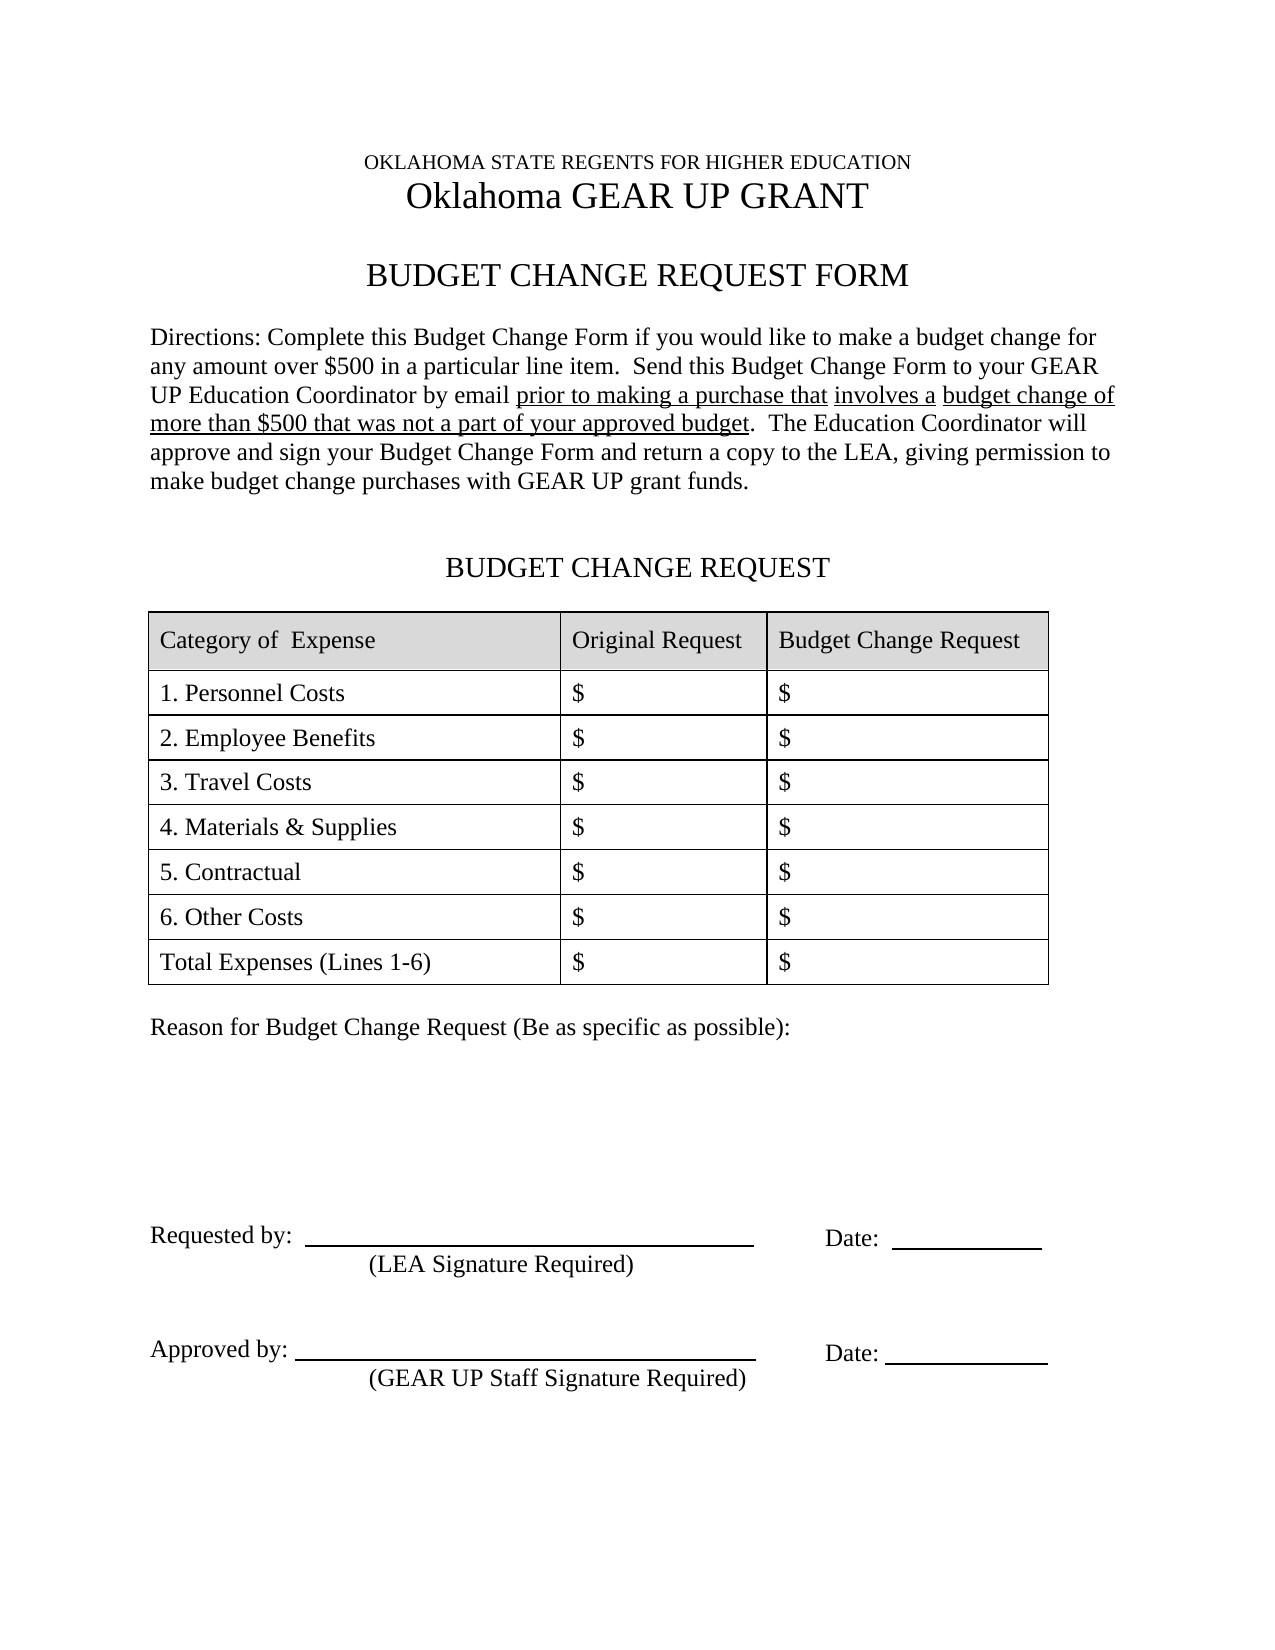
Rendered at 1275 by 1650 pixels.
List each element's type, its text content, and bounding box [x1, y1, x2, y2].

table_cell $ [561, 895, 766, 938]
text Requested by: (LEA Signature Required) [150, 1220, 759, 1278]
text Date: [825, 1338, 1123, 1367]
table_cell $ [768, 895, 1048, 938]
table_cell 2. Employee Benefits [149, 716, 560, 759]
text Oklahoma GEAR UP GRANT [401, 174, 874, 217]
table_cell $ [561, 940, 766, 983]
table_cell $ [561, 850, 766, 894]
table_header Original Request [561, 613, 766, 669]
table_cell $ [561, 671, 766, 714]
text Date: [825, 1223, 1123, 1252]
table_cell 6. Other Costs [149, 895, 560, 938]
table_header Budget Change Request [768, 613, 1048, 669]
table_cell $ [768, 671, 1048, 714]
text BUDGET CHANGE REQUEST [440, 551, 834, 582]
text Directions: Complete this Budget Change Form if you would like to make a budget change for any amount over $500 in a particular line item. Send this Budget Change Form to your GEAR UP Education Coordinator by email prior to making a purchase that involves a budget change of more than $500 that was not a part of your approved budget. The Education Coordinator will approve and sign your Budget Change Form and return a copy to the LEA, giving permission to make budget change purchases with GEAR UP grant funds. [150, 322, 1115, 495]
table_cell 5. Contractual [149, 850, 560, 894]
table_cell $ [768, 716, 1048, 759]
table_cell 1. Personnel Costs [149, 671, 560, 714]
table_cell $ [768, 805, 1048, 849]
table_cell $ [561, 716, 766, 759]
text Reason for Budget Change Request (Be as specific as possible): [150, 1012, 1123, 1039]
text Approved by: (GEAR UP Staff Signature Required) [150, 1334, 761, 1392]
table_cell $ [561, 805, 766, 849]
table_cell 4. Materials & Supplies [149, 805, 560, 849]
table_cell $ [561, 761, 766, 804]
table_cell $ [768, 850, 1048, 894]
text BUDGET CHANGE REQUEST FORM [361, 255, 914, 294]
table_cell $ [768, 940, 1048, 983]
text OKLAHOMA STATE REGENTS FOR HIGHER EDUCATION [359, 150, 916, 174]
table_cell $ [768, 761, 1048, 804]
table_cell 3. Travel Costs [149, 761, 560, 804]
table_header Category of Expense [149, 613, 560, 669]
table_cell Total Expenses (Lines 1-6) [149, 940, 560, 983]
